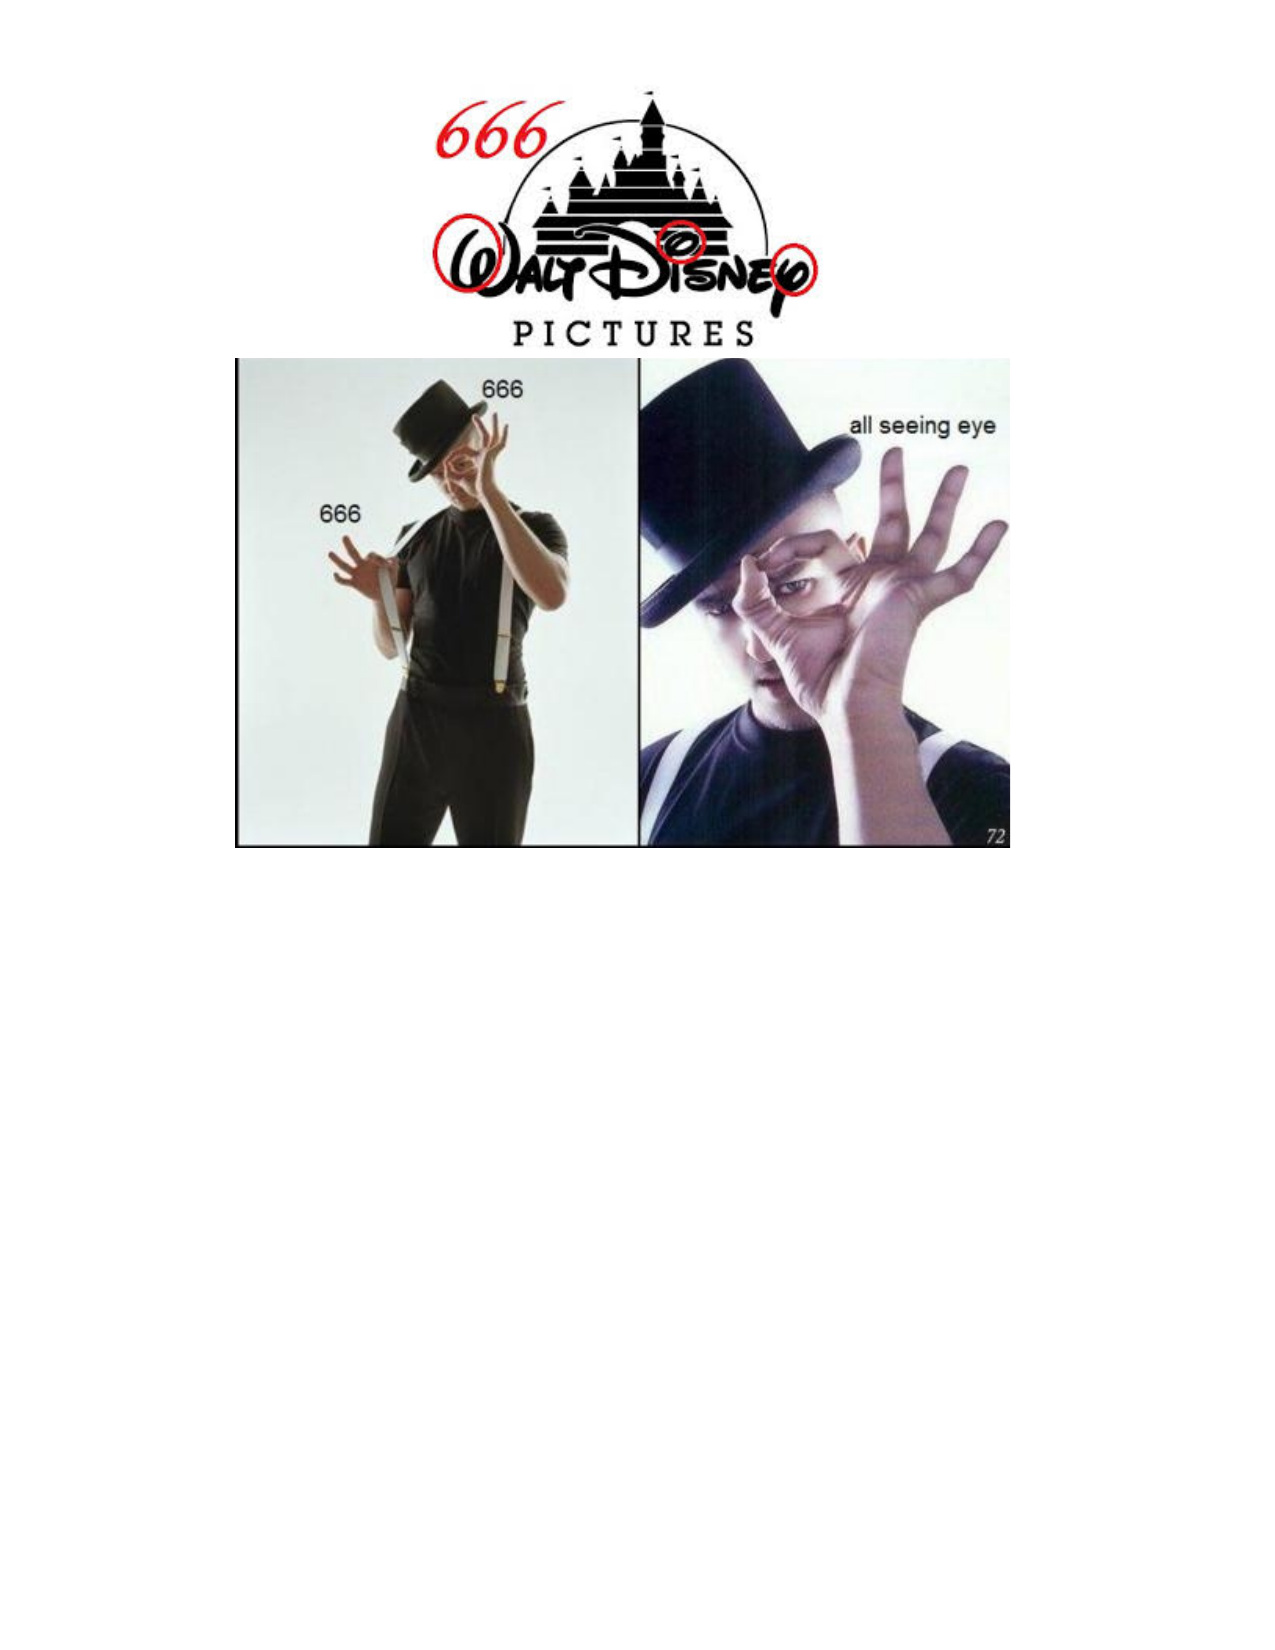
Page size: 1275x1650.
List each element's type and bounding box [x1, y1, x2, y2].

picture [235, 76, 1011, 848]
